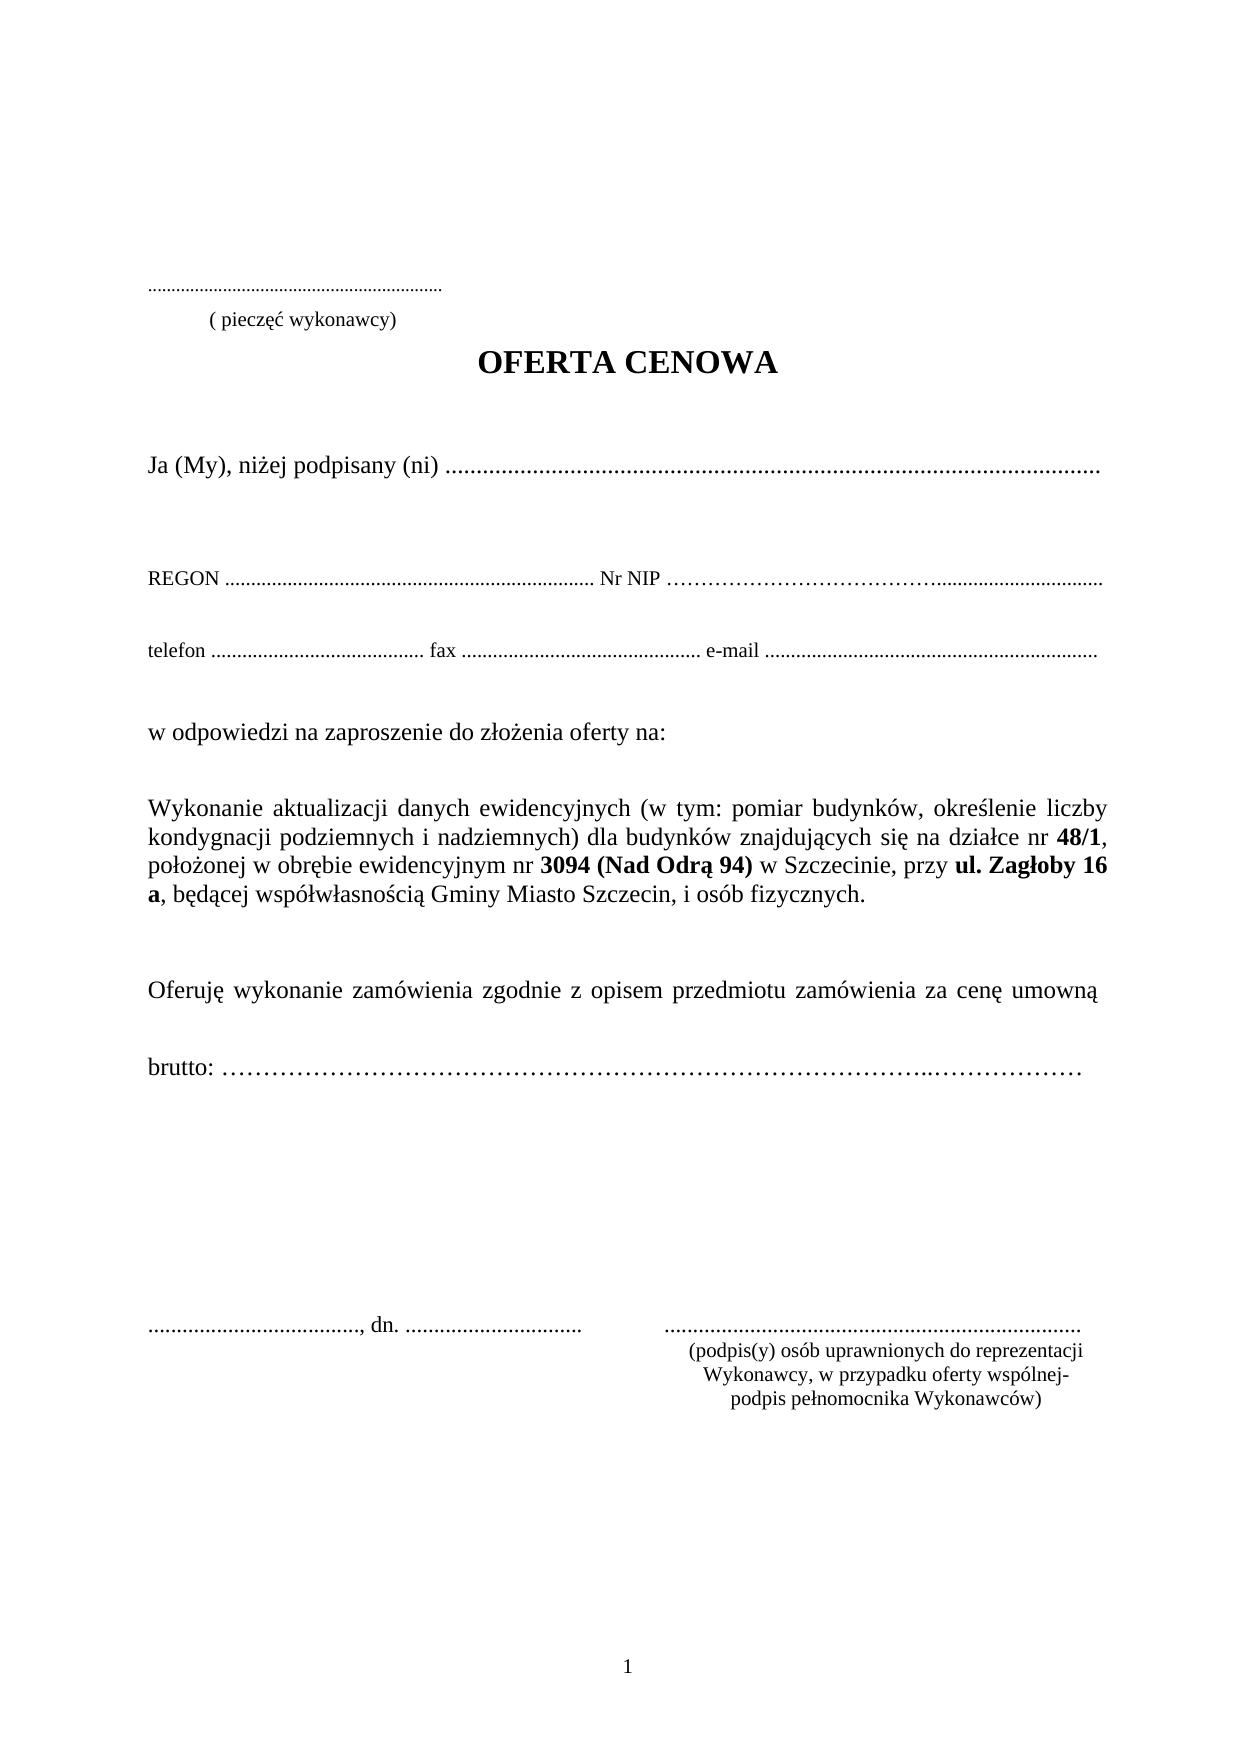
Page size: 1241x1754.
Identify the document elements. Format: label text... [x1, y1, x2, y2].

text (podpis(y) osób uprawnionych do reprezentacji Wykonawcy, w przypadku oferty wspólnej- podpis pełnomocnika Wykonawców) [679, 1338, 1093, 1410]
text telefon ......................................... fax .............................................. e-mail ................................................................ [148, 638, 1107, 662]
text brutto: …………………………………………………………………………..……………… [148, 1052, 1107, 1081]
text REGON ....................................................................... Nr NIP …………………………………................................ [148, 566, 1107, 589]
text w odpowiedzi na zaproszenie do złożenia oferty na: [148, 717, 1107, 746]
text ....................................., dn. ............................... ......................................................................... [148, 1311, 1107, 1338]
text Wykonanie aktualizacji danych ewidencyjnych (w tym: pomiar budynków, określenie liczby kondygnacji podziemnych i nadziemnych) dla budynków znajdujących się na działce nr 48/1, położonej w obrębie ewidencyjnym nr 3094 (Nad Odrą 94) w Szczecinie, przy ul. Zagłoby 16 a, będącej współwłasnością Gminy Miasto Szczecin, i osób fizycznych. [148, 793, 1107, 908]
text Oferuję wykonanie zamówienia zgodnie z opisem przedmiotu zamówienia za cenę umowną [148, 975, 1107, 1040]
subtitle OFERTA CENOWA [148, 342, 1107, 381]
text ( pieczęć wykonawcy) [148, 306, 458, 331]
text Ja (My), niżej podpisany (ni) ......................................................................................................... [148, 450, 1107, 479]
text ............................................................... [148, 274, 1107, 296]
